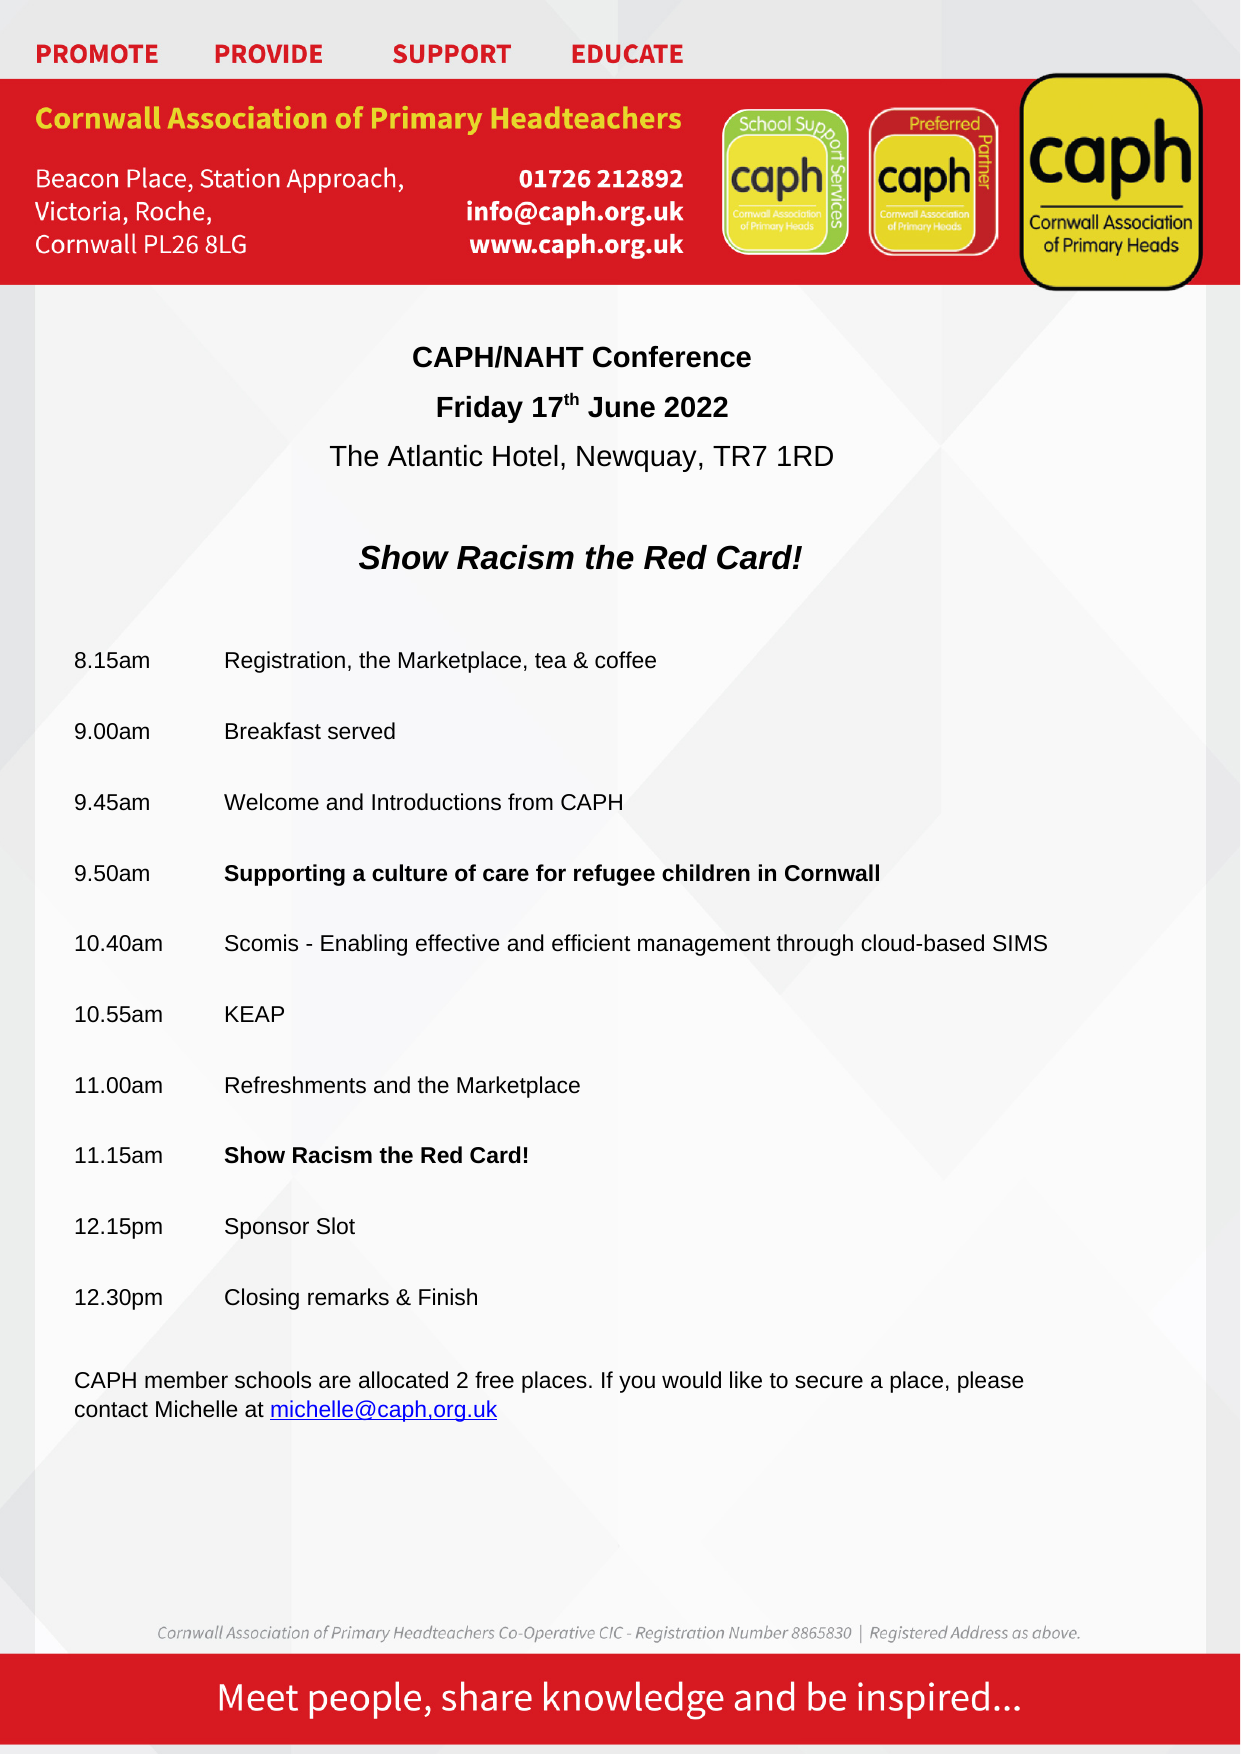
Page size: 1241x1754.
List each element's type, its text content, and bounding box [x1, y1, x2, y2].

text 8.15am Registration, the Marketplace, tea & coffee [74, 647, 1090, 703]
text 11.00am Refreshments and the Marketplace [74, 1072, 1090, 1127]
text Show Racism the Red Card! [74, 538, 1090, 576]
text 12.30pm Closing remarks & Finish [74, 1284, 1090, 1310]
text The Atlantic Hotel, Newquay, TR7 1RD [74, 439, 1090, 473]
text 11.15am Show Racism the Red Card! [74, 1142, 1090, 1198]
text 9.50am Supporting a culture of care for refugee children in Cornwall [74, 859, 1090, 915]
text Friday 17th June 2022 [74, 390, 1090, 423]
text CAPH/NAHT Conference [74, 341, 1090, 374]
text 10.40am Scomis - Enabling effective and efficient management through cloud-based SIMS [74, 930, 1090, 986]
text 12.15pm Sponsor Slot [74, 1213, 1090, 1269]
text 9.45am Welcome and Introductions from CAPH [74, 789, 1090, 844]
text CAPH member schools are allocated 2 free places. If you would like to secure a place, please contact Michelle at michelle@caph,org.uk [74, 1367, 1090, 1422]
text 10.55am KEAP [74, 1001, 1090, 1057]
text 9.00am Breakfast served [74, 718, 1090, 774]
picture [0, 0, 1241, 1754]
